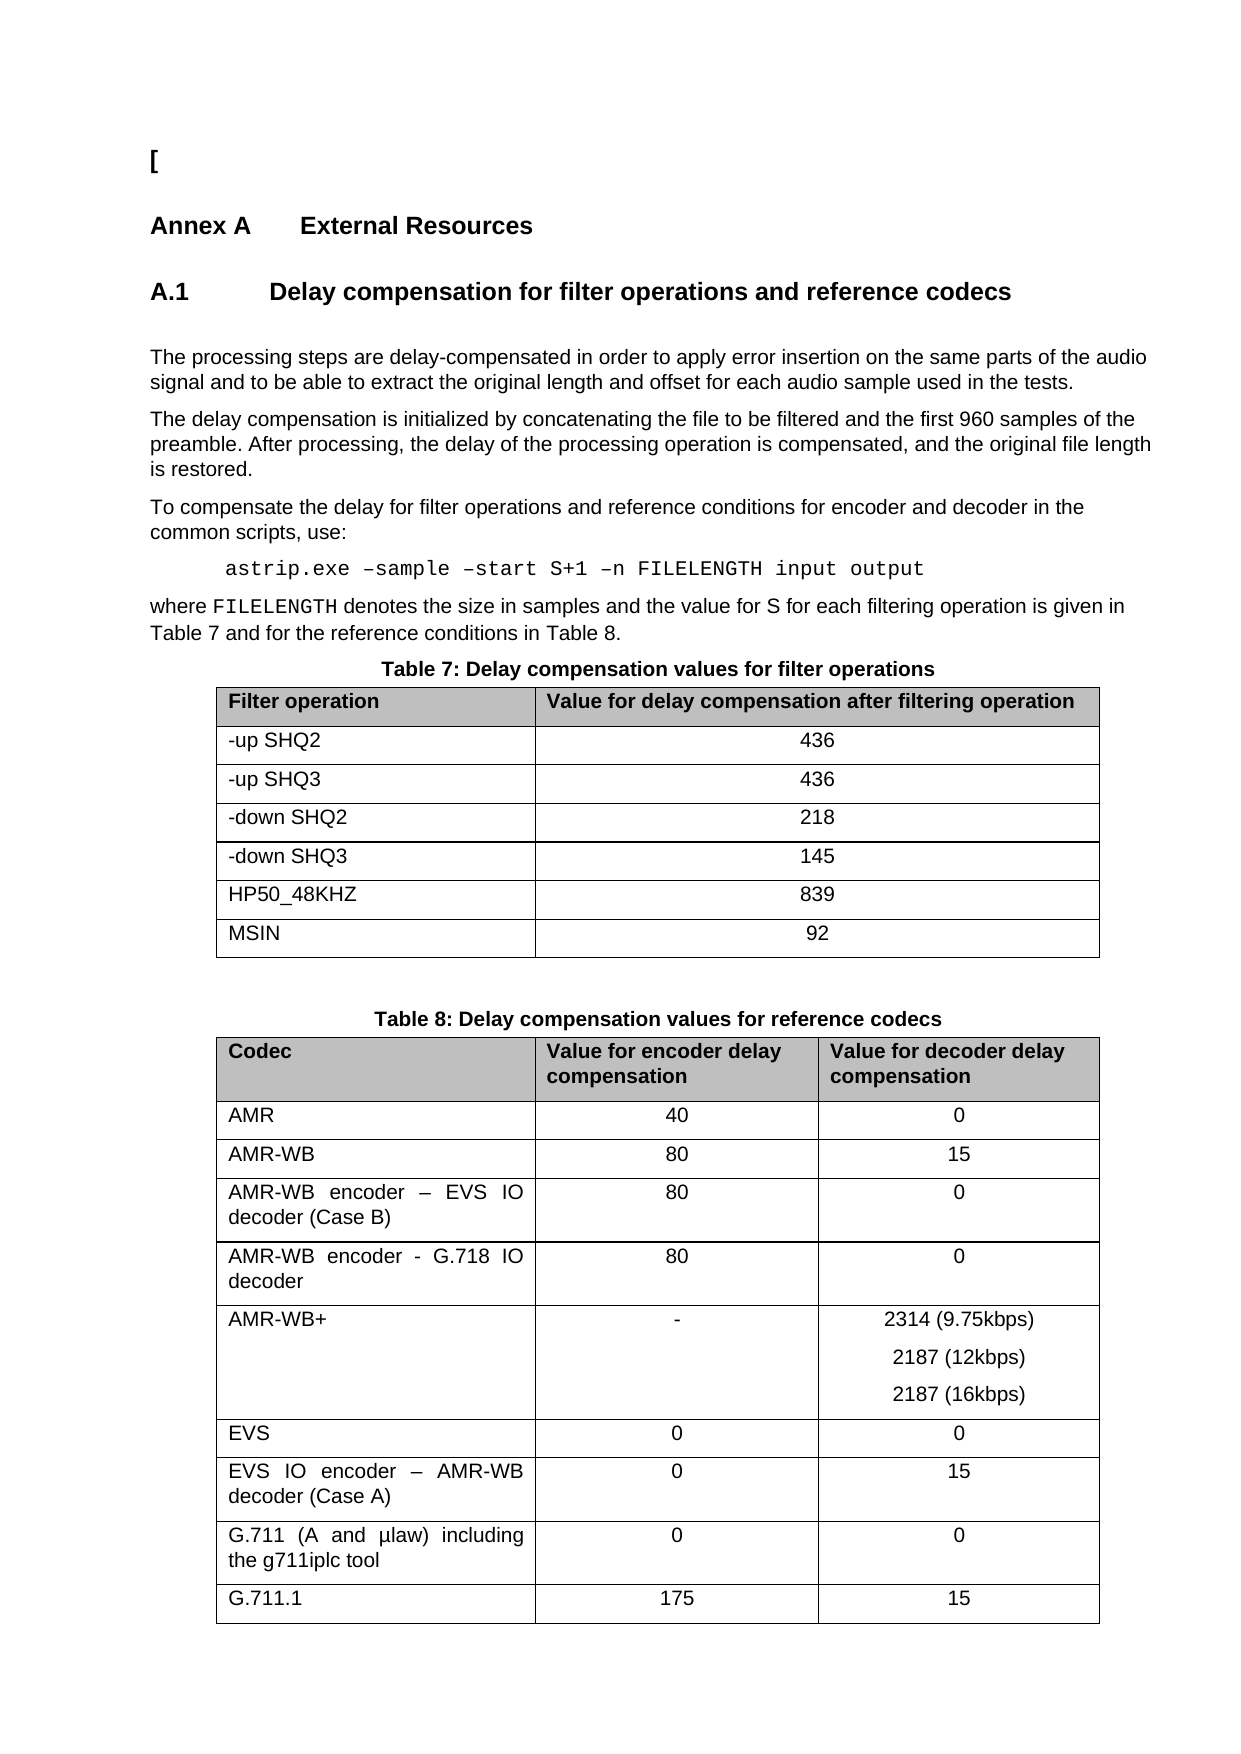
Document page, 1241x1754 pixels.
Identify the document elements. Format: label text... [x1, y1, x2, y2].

table_cell 80 [536, 1243, 818, 1305]
table_cell 839 [536, 881, 1099, 918]
table_cell 0 [536, 1522, 818, 1584]
table_cell 15 [819, 1458, 1099, 1521]
table_cell 436 [536, 727, 1099, 764]
table_cell 436 [536, 765, 1099, 803]
table_cell 80 [536, 1179, 818, 1241]
table_cell 15 [819, 1140, 1099, 1178]
table_cell - [536, 1306, 818, 1418]
text To compensate the delay for filter operations and reference conditions for encoder and decoder in the common scripts, use: [150, 494, 1166, 544]
text The processing steps are delay-compensated in order to apply error insertion on the same parts of the audio signal and to be able to extract the original length and offset for each audio sample used in the tests. [150, 344, 1166, 394]
table_cell -down SHQ3 [217, 843, 535, 880]
table_cell 0 [536, 1458, 818, 1521]
table_cell 0 [819, 1243, 1099, 1305]
table_cell 0 [536, 1420, 818, 1457]
table_cell 145 [536, 843, 1099, 880]
table_cell 92 [536, 920, 1099, 957]
table_cell 218 [536, 804, 1099, 841]
text Table : Delay compensation values for filter operations [150, 657, 1166, 681]
table_cell AMR-WB [217, 1140, 535, 1178]
table_header Value for delay compensation after filtering operation [536, 688, 1099, 726]
table_cell G.711.1 [217, 1585, 535, 1623]
table_cell 0 [819, 1420, 1099, 1457]
text Table : Delay compensation values for reference codecs [150, 1007, 1166, 1031]
table_cell 40 [536, 1102, 818, 1139]
table_cell 15 [819, 1585, 1099, 1623]
table_cell 175 [536, 1585, 818, 1623]
table_header Filter operation [217, 688, 535, 726]
text where FILELENGTH denotes the size in samples and the value for S for each filtering operation is given in and for the reference conditions in . [150, 594, 1166, 644]
text Delay compensation for filter operations and reference codecs [150, 277, 1146, 306]
table_cell EVS IO encoder – AMR-WB decoder (Case A) [217, 1458, 535, 1521]
table_cell -down SHQ2 [217, 804, 535, 841]
table_cell AMR-WB encoder - G.718 IO decoder [217, 1243, 535, 1305]
table_cell 0 [819, 1102, 1099, 1139]
table_cell HP50_48KHZ [217, 881, 535, 918]
table_cell MSIN [217, 920, 535, 957]
text External Resources [150, 211, 1166, 240]
table_cell EVS [217, 1420, 535, 1457]
table_cell 2314 (9.75kbps) 2187 (12kbps) 2187 (16kbps) [819, 1306, 1099, 1418]
table_header Value for decoder delay compensation [819, 1038, 1099, 1101]
table_cell -up SHQ3 [217, 765, 535, 803]
table_header Value for encoder delay compensation [536, 1038, 818, 1101]
text astrip.exe –sample –start S+1 –n FILELENGTH input output [150, 556, 1166, 581]
table_header Codec [217, 1038, 535, 1101]
table_cell AMR-WB encoder – EVS IO decoder (Case B) [217, 1179, 535, 1241]
text The delay compensation is initialized by concatenating the file to be filtered and the first 960 samples of the preamble. After processing, the delay of the processing operation is compensated, and the original file length is restored. [150, 406, 1166, 481]
table_cell 80 [536, 1140, 818, 1178]
table_cell 0 [819, 1179, 1099, 1241]
table_cell 0 [819, 1522, 1099, 1584]
table_cell AMR-WB+ [217, 1306, 535, 1418]
table_cell AMR [217, 1102, 535, 1139]
text [ [149, 145, 1166, 174]
table_cell G.711 (A and µlaw) including the g711iplc tool [217, 1522, 535, 1584]
table_cell -up SHQ2 [217, 727, 535, 764]
